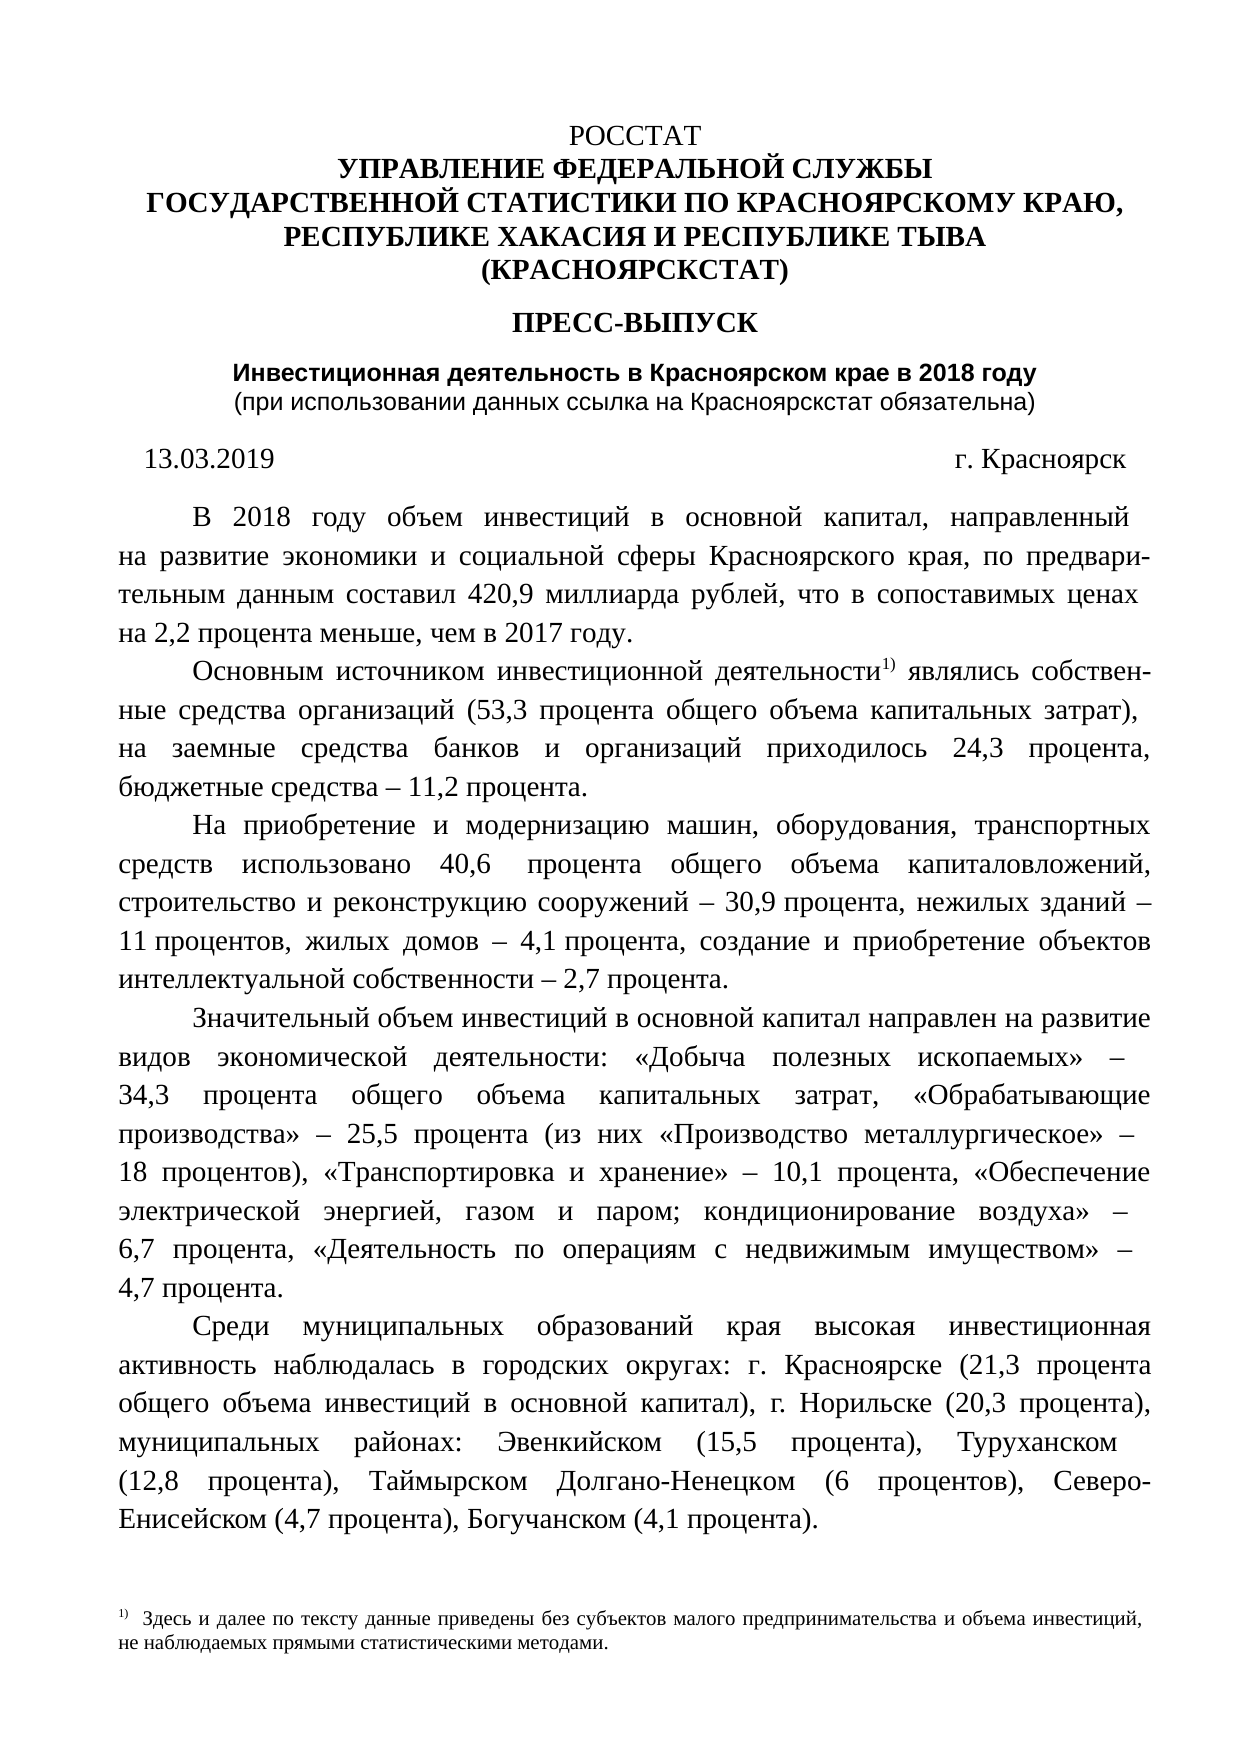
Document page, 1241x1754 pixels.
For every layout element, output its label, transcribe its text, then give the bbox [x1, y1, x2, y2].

text На приобретение и модернизацию машин, оборудования, транспортных средств использовано 40,6 процента общего объема капиталовложений, строительство и реконструкцию сооружений – 30,9 процента, нежилых зданий – 11 процентов, жилых домов – 4,1 процента, создание и приобретение объектов интеллектуальной собственности – 2,7 процента. [118, 807, 1152, 995]
text Инвестиционная деятельность в Красноярском крае в 2018 году [118, 358, 1152, 386]
text ПРЕСС-ВЫПУСК [118, 305, 1152, 338]
text (КРАСНОЯРСКСТАТ) [118, 252, 1152, 286]
text Значительный объем инвестиций в основной капитал направлен на развитие видов экономической деятельности: «Добыча полезных ископаемых» – 34,3 процента общего объема капитальных затрат, «Обрабатывающие производства» – 25,5 процента (из них «Производство металлургическое» – 18 процентов), «Транспортировка и хранение» – 10,1 процента, «Обеспечение электрической энергией, газом и паром; кондиционирование воздуха» – 6,7 процента, «Деятельность по операциям с недвижимым имуществом» – 4,7 процента. [118, 1000, 1152, 1303]
text РОССТАТ [118, 118, 1152, 152]
text Основным источником инвестиционной деятельности1) являлись собствен-ные средства организаций (53,3 процента общего объема капитальных затрат), на заемные средства банков и организаций приходилось 24,3 процента, бюджетные средства – 11,2 процента. [118, 653, 1152, 802]
text Среди муниципальных образований края высокая инвестиционная активность наблюдалась в городских округах: г. Красноярске (21,3 процента общего объема инвестиций в основной капитал), г. Норильске (20,3 процента), муниципальных районах: Эвенкийском (15,5 процента), Туруханском (12,8 процента), Таймырском Долгано-Ненецком (6 процентов), Северо-Енисейском (4,7 процента), Богучанском (4,1 процента). [118, 1308, 1152, 1535]
text УПРАВЛЕНИЕ ФЕДЕРАЛЬНОЙ СЛУЖБЫ ГОСУДАРСТВЕННОЙ СТАТИСТИКИ ПО КРАСНОЯРСКОМУ КРАЮ, РЕСПУБЛИКЕ ХАКАСИЯ И РЕСПУБЛИКЕ ТЫВА [118, 152, 1152, 252]
text 1) Здесь и далее по тексту данные приведены без субъектов малого предпринимательства и объема инвестиций, не наблюдаемых прямыми статистическими методами. [118, 1606, 1152, 1654]
text В 2018 году объем инвестиций в основной капитал, направленный на развитие экономики и социальной сферы Красноярского края, по предвари-тельным данным составил 420,9 миллиарда рублей, что в сопоставимых ценах на 2,2 процента меньше, чем в 2017 году. [118, 499, 1152, 648]
text (при использовании данных ссылка на Красноярскстат обязательна) [118, 386, 1152, 415]
text 13.03.2019 г. Красноярск [118, 441, 1152, 475]
